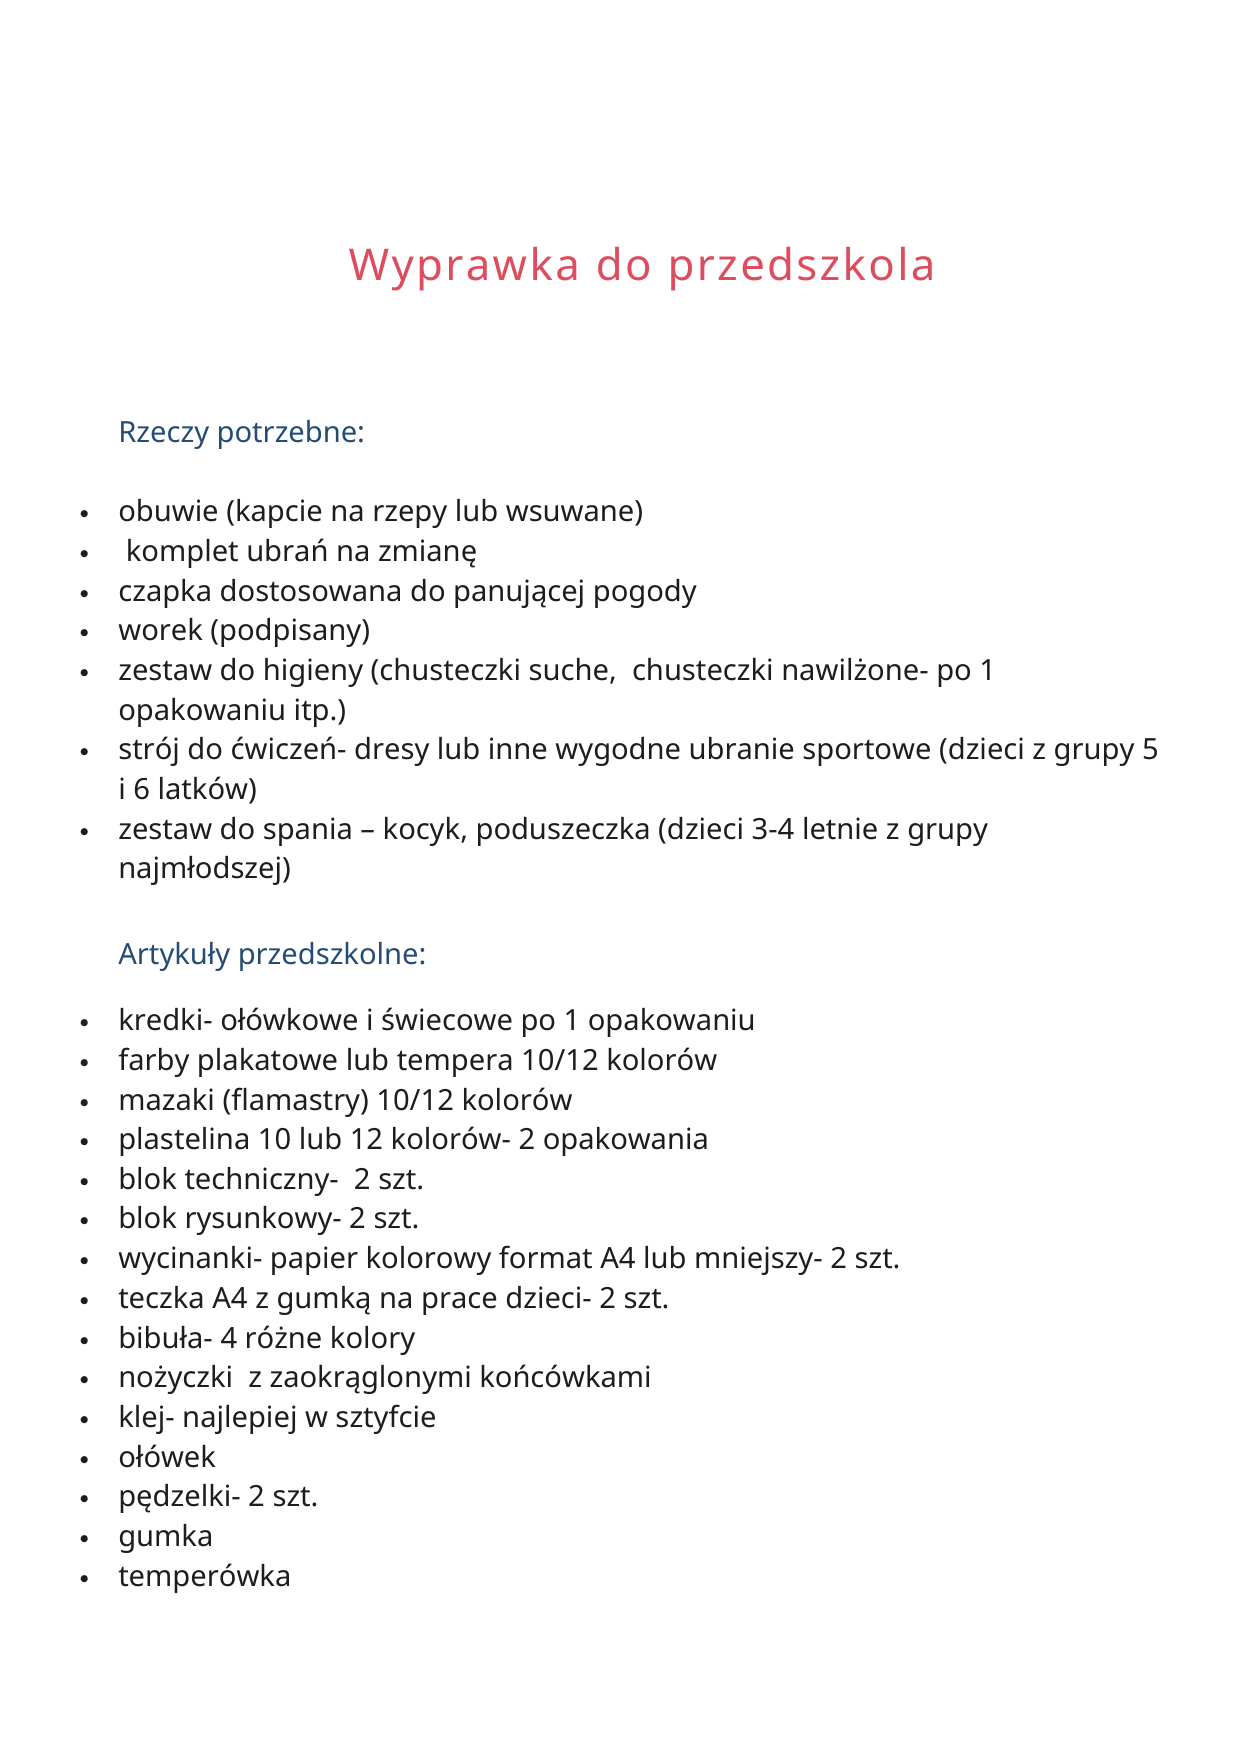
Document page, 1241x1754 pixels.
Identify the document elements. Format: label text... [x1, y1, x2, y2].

list blok rysunkowy- 2 szt. [81, 1198, 1167, 1237]
list plastelina 10 lub 12 kolorów- 2 opakowania [81, 1118, 1167, 1158]
list nożyczki z zaokrąglonymi końcówkami [81, 1357, 1167, 1396]
text Wyprawka do przedszkola [118, 234, 1167, 293]
list teczka A4 z gumką na prace dzieci- 2 szt. [81, 1277, 1167, 1317]
list zestaw do spania – kocyk, poduszeczka (dzieci 3-4 letnie z grupy najmłodszej) [81, 808, 1167, 887]
list gumka [81, 1515, 1167, 1555]
list komplet ubrań na zmianę [81, 530, 1167, 570]
list blok techniczny- 2 szt. [81, 1158, 1167, 1198]
list worek (podpisany) [81, 609, 1167, 649]
list bibuła- 4 różne kolory [81, 1317, 1167, 1357]
list zestaw do higieny (chusteczki suche, chusteczki nawilżone- po 1 opakowaniu itp.) [81, 649, 1167, 728]
list kredki- ołówkowe i świecowe po 1 opakowaniu [81, 999, 1167, 1039]
list wycinanki- papier kolorowy format A4 lub mniejszy- 2 szt. [81, 1237, 1167, 1277]
list strój do ćwiczeń- dresy lub inne wygodne ubranie sportowe (dzieci z grupy 5 i 6 latków) [81, 728, 1167, 808]
list farby plakatowe lub tempera 10/12 kolorów [81, 1039, 1167, 1079]
list ołówek [81, 1436, 1167, 1476]
list obuwie (kapcie na rzepy lub wsuwane) [81, 490, 1167, 530]
text Artykuły przedszkolne: [118, 887, 1167, 973]
list klej- najlepiej w sztyfcie [81, 1396, 1167, 1436]
text Rzeczy potrzebne: [118, 411, 1167, 451]
list pędzelki- 2 szt. [81, 1476, 1167, 1515]
list temperówka [81, 1555, 1167, 1595]
list mazaki (flamastry) 10/12 kolorów [81, 1079, 1167, 1118]
list czapka dostosowana do panującej pogody [81, 570, 1167, 609]
